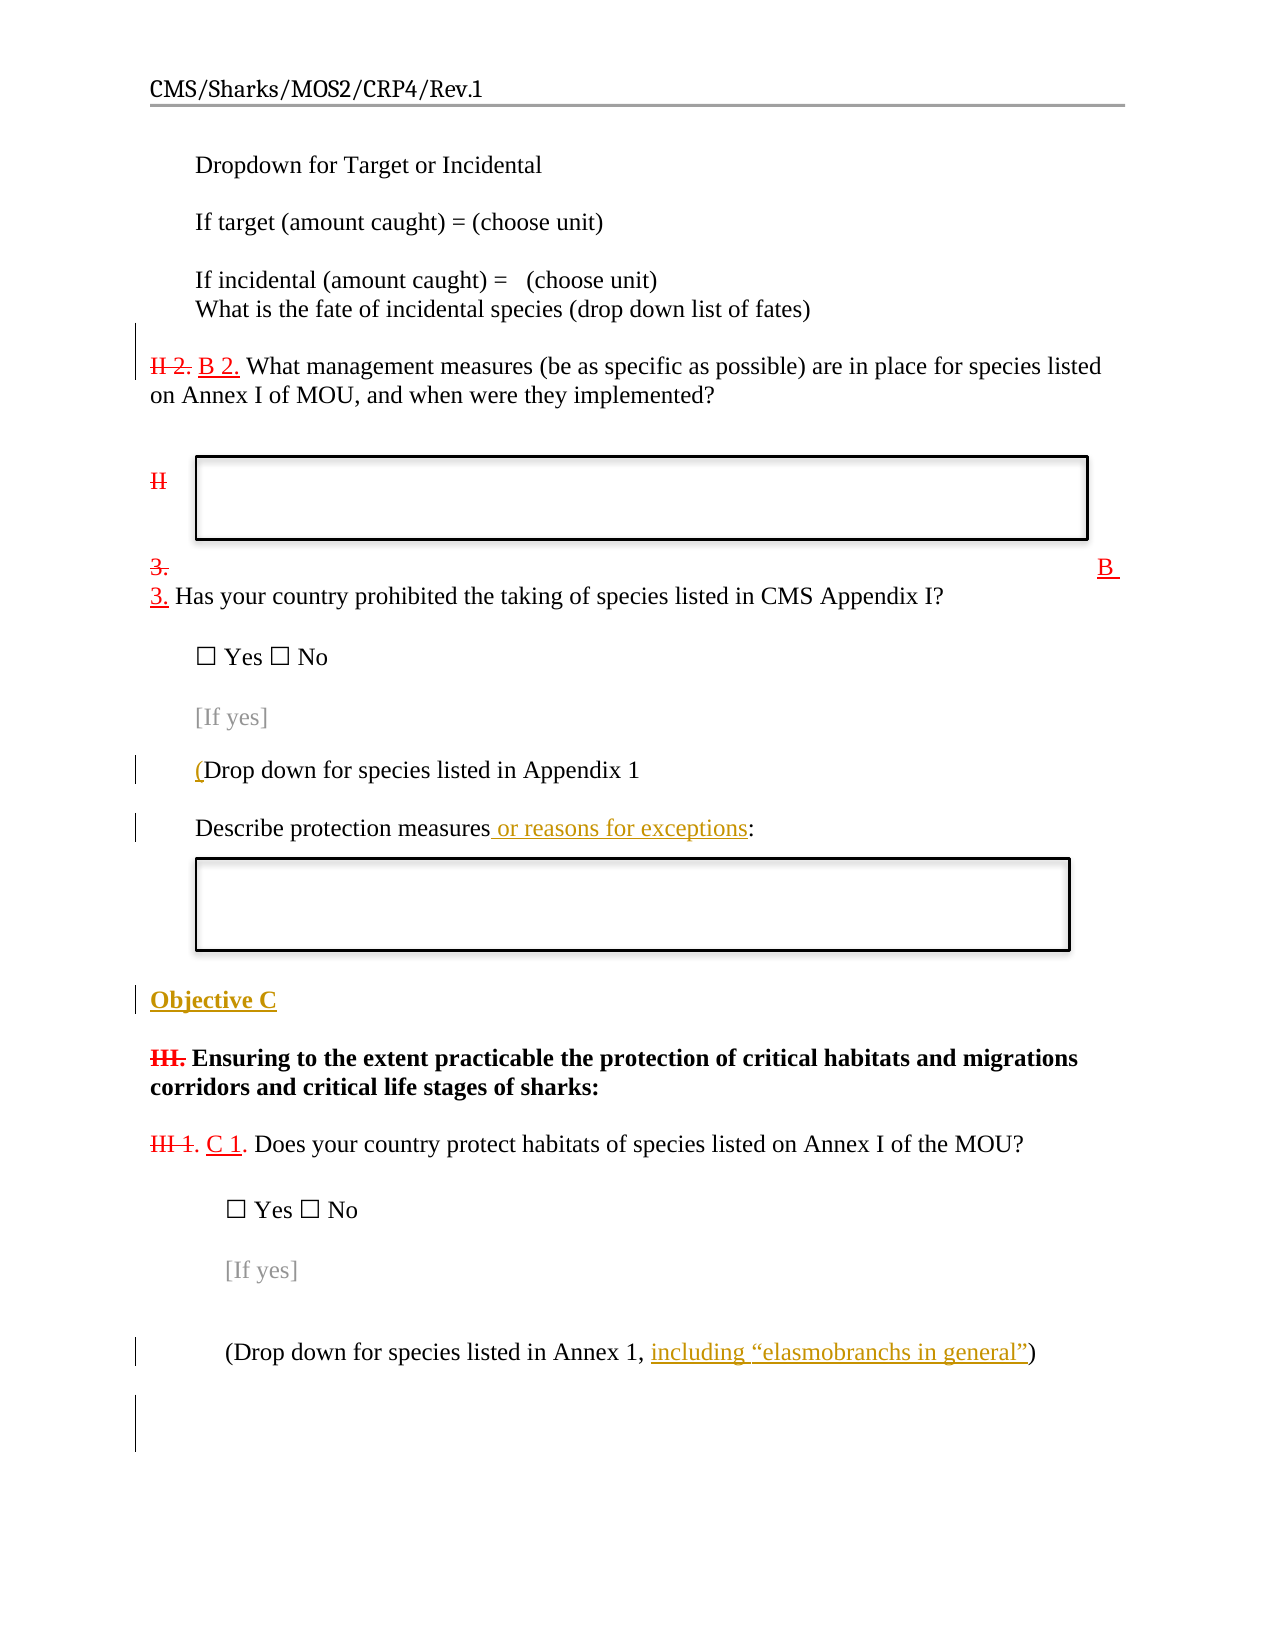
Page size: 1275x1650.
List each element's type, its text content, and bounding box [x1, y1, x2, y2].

text Describe protection measures: [150, 813, 1125, 842]
text III. Ensuring to the extent practicable the protection of critical habitats and migrations corridors and critical life stages of sharks: [150, 1043, 1125, 1100]
text Dropdown for Target or Incidental [150, 150, 1125, 179]
text II 2. B 2. What management measures (be as specific as possible) are in place for species listed on Annex I of MOU, and when were they implemented? [150, 351, 1125, 409]
text If incidental (amount caught) = (choose unit) [150, 265, 1125, 294]
text What is the fate of incidental species (drop down list of fates) [150, 294, 1125, 322]
text III 1. C 1. Does your country protect habitats of species listed on Annex I of the MOU? [150, 1129, 1125, 1158]
text ☐ Yes ☐ No [150, 639, 1125, 673]
text Drop down for species listed in Appendix 1 [150, 755, 1125, 784]
text If target (amount caught) = (choose unit) [150, 207, 1125, 236]
text [If yes] [150, 702, 1125, 730]
text [If yes] [150, 1255, 1125, 1283]
text (Drop down for species listed in Annex 1, ) [150, 1337, 1125, 1366]
text II 3. B 3. Has your country prohibited the taking of species listed in CMS Appendix I? [150, 466, 1125, 610]
text ☐ Yes ☐ No [150, 1192, 1125, 1226]
